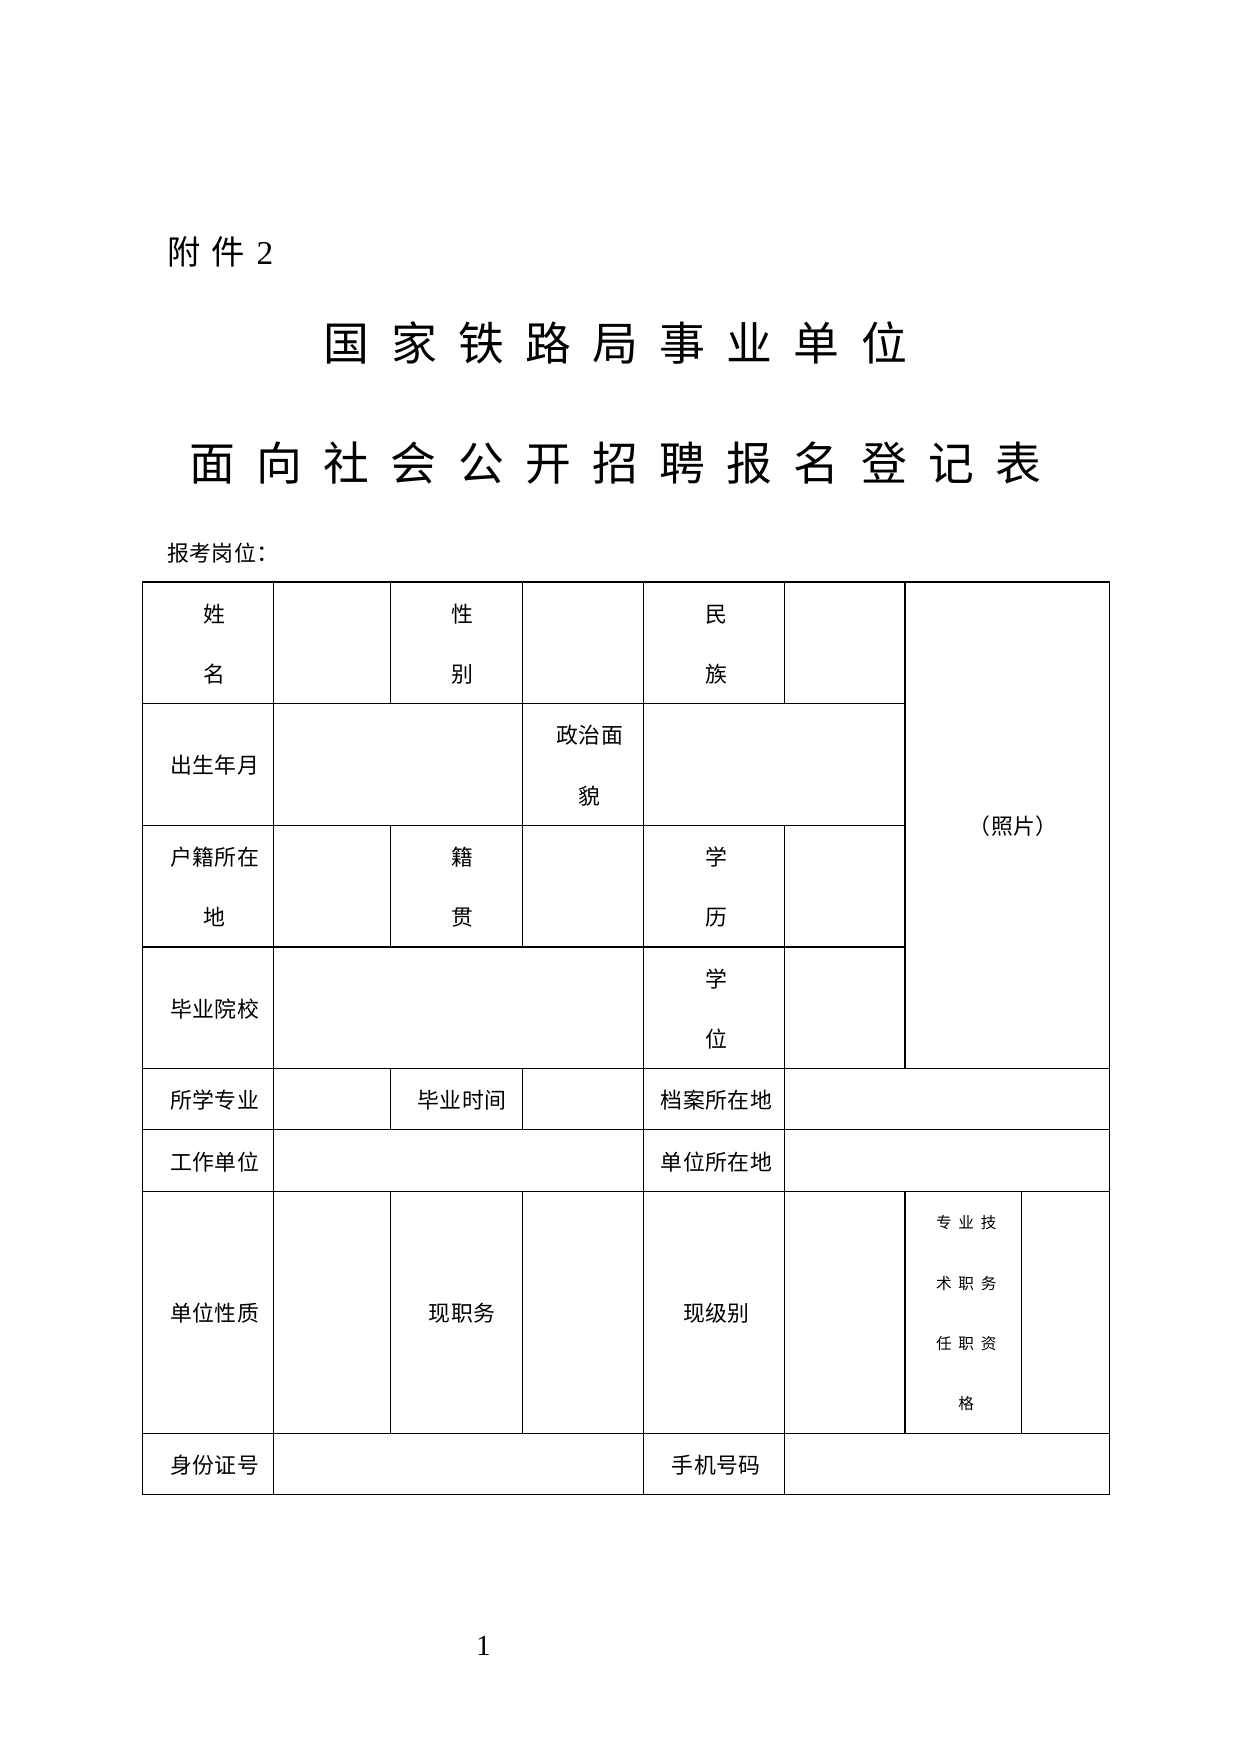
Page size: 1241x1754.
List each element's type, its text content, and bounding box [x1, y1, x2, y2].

table_cell [785, 826, 904, 946]
table_header 民 族 [644, 583, 784, 703]
table_cell [1022, 1192, 1109, 1433]
text 面向社会公开招聘报名登记表 [167, 400, 1085, 521]
text 国家铁路局事业单位 [167, 280, 1085, 400]
table_cell 籍 贯 [391, 826, 522, 946]
table_header 性 别 [391, 583, 522, 703]
table_header [523, 583, 643, 703]
text 报考岗位： [167, 521, 1085, 581]
table_cell 户籍所在地 [143, 826, 273, 946]
table_cell [274, 1130, 643, 1191]
table_header （照片） [906, 583, 1109, 1068]
text 附件2 [167, 219, 1085, 280]
table_cell 单位所在地 [644, 1130, 784, 1191]
table_cell [785, 948, 904, 1068]
table_cell 毕业时间 [391, 1069, 522, 1129]
table_cell 出生年月 [143, 704, 273, 825]
table_cell [274, 826, 390, 946]
table_cell 专业技术职务任职资格 [906, 1192, 1021, 1433]
table_cell [523, 1192, 643, 1433]
table_cell [523, 826, 643, 946]
table_cell 现级别 [644, 1192, 784, 1433]
table_cell [785, 1434, 1109, 1494]
table_cell 政治面貌 [523, 704, 643, 825]
table_cell 档案所在地 [644, 1069, 784, 1129]
table_cell 毕业院校 [143, 948, 273, 1068]
table_cell [274, 704, 522, 825]
table_cell 单位性质 [143, 1192, 273, 1433]
table_cell [644, 704, 904, 825]
table_cell [274, 1192, 390, 1433]
table_cell [785, 1192, 904, 1433]
table_cell 手机号码 [644, 1434, 784, 1494]
table_cell [785, 1069, 1109, 1129]
table_cell 身份证号 [143, 1434, 273, 1494]
table_cell [785, 1130, 1109, 1191]
table_header [274, 583, 390, 703]
table_cell 工作单位 [143, 1130, 273, 1191]
table_header [785, 583, 904, 703]
table_cell [274, 948, 643, 1068]
table_cell 学 历 [644, 826, 784, 946]
table_cell [274, 1069, 390, 1129]
table_cell 所学专业 [143, 1069, 273, 1129]
table_cell 学 位 [644, 948, 784, 1068]
table_cell 现职务 [391, 1192, 522, 1433]
table_header 姓 名 [143, 583, 273, 703]
table_cell [274, 1434, 643, 1494]
table_cell [523, 1069, 643, 1129]
